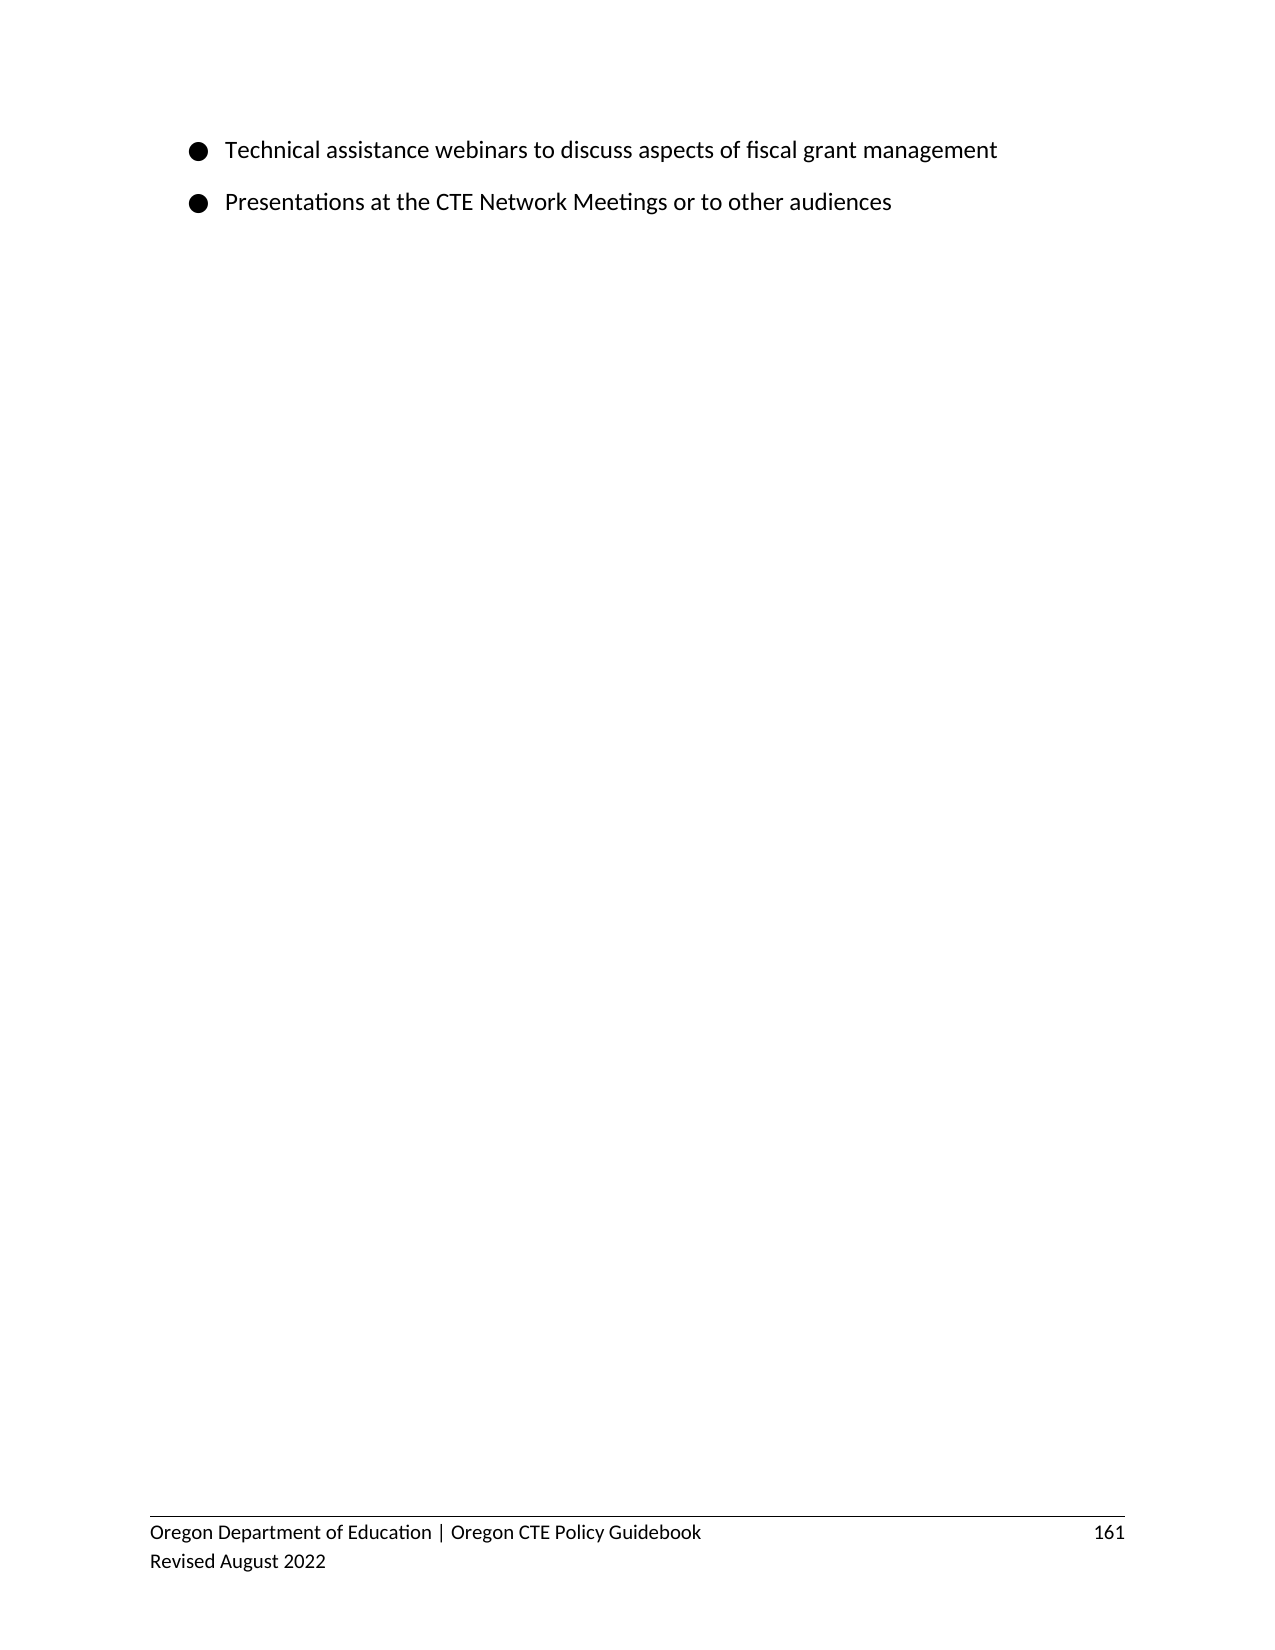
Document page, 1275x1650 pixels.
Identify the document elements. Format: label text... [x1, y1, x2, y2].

list Technical assistance webinars to discuss aspects of fiscal grant management [187, 122, 1125, 173]
list Presentations at the CTE Network Meetings or to other audiences [187, 173, 1125, 224]
